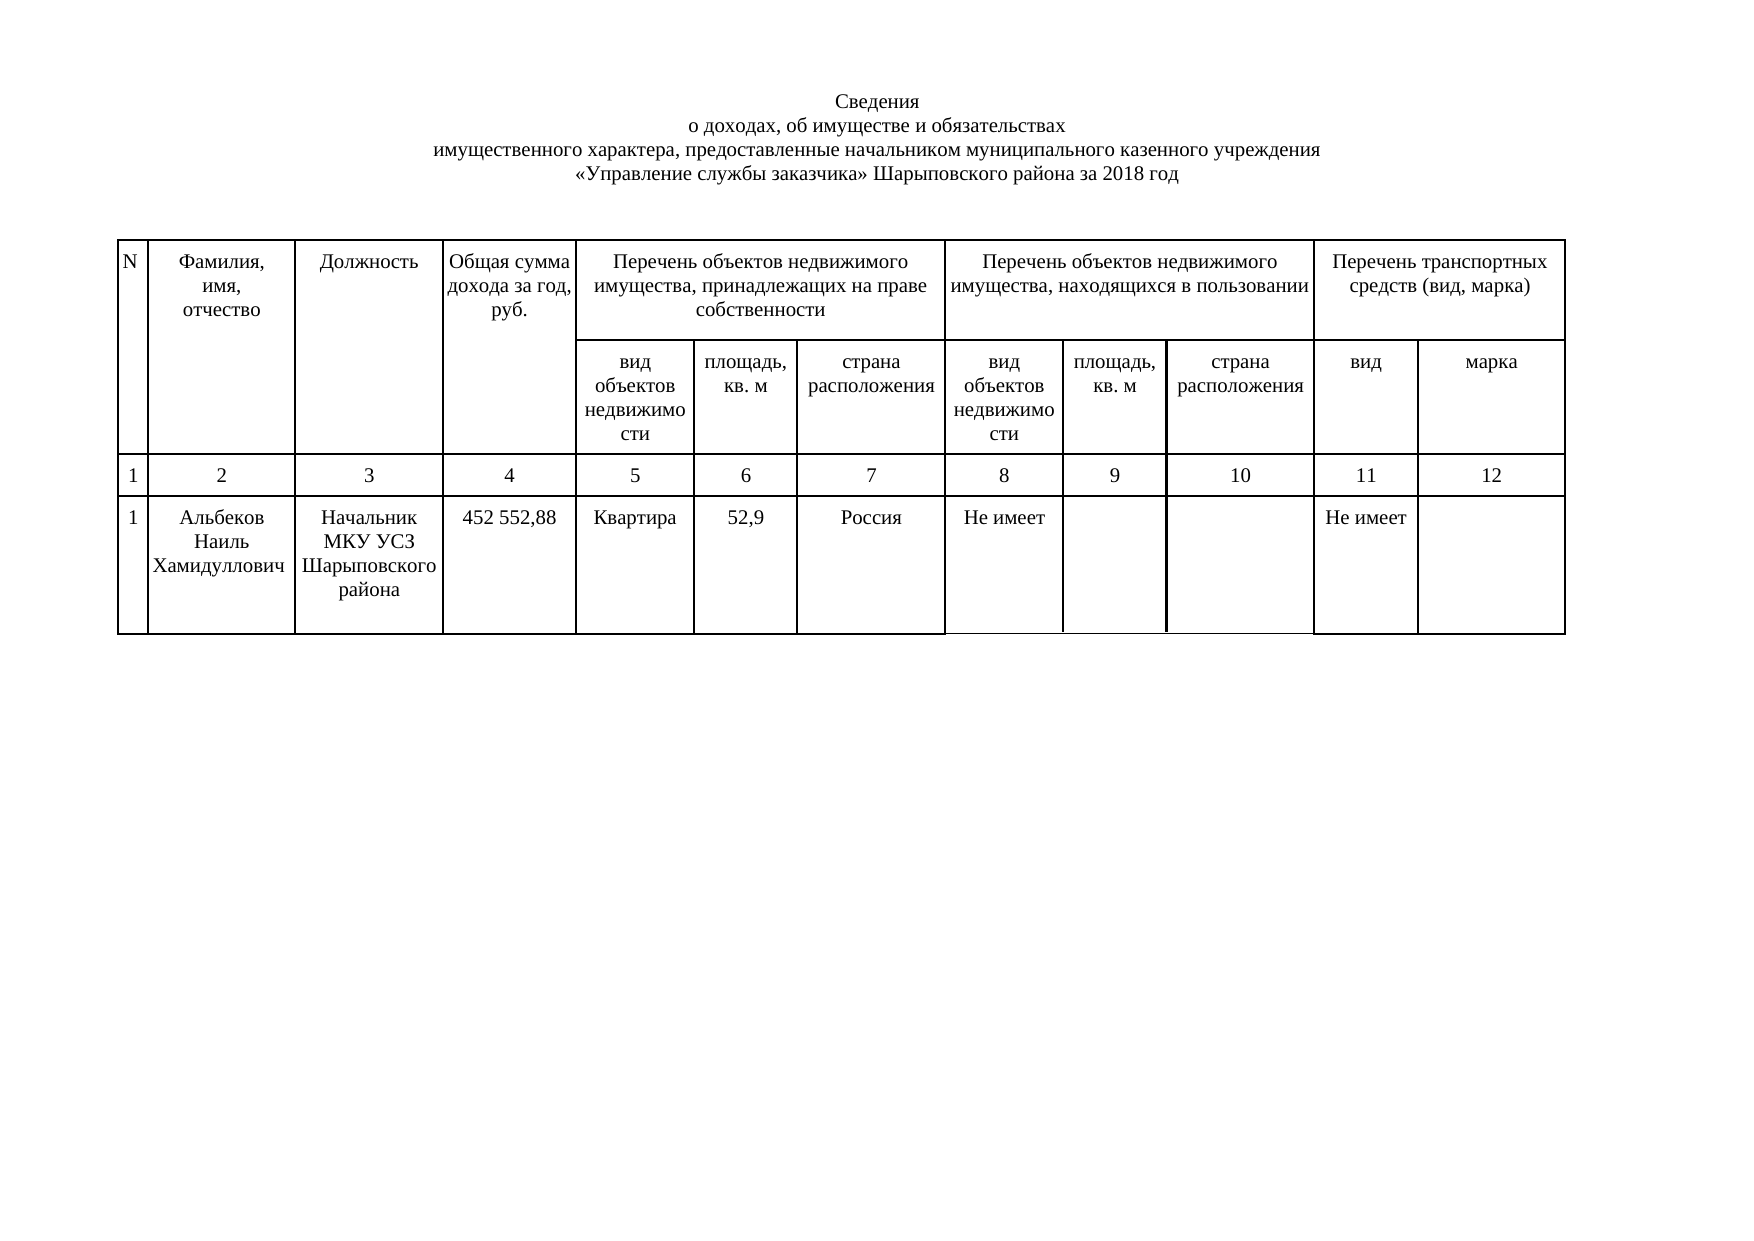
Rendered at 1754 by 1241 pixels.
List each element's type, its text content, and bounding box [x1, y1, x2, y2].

table_cell Квартира [577, 497, 693, 633]
table_cell Не имеет [946, 497, 1063, 633]
table_header Общая сумма дохода за год, руб. [444, 241, 575, 453]
table_cell 6 [695, 455, 796, 495]
text имущественного характера, предоставленные начальником муниципального казенного учреждения [118, 137, 1636, 161]
table_header Должность [296, 241, 442, 453]
table_cell 52,9 [695, 497, 796, 633]
text Сведения [118, 89, 1636, 113]
table_cell страна расположения [798, 341, 944, 453]
table_header Фамилия, имя, отчество [149, 241, 294, 453]
table_cell площадь, кв. м [695, 341, 796, 453]
table_cell вид [1315, 341, 1417, 453]
table_cell 8 [946, 455, 1062, 495]
table_cell Начальник МКУ УСЗ Шарыповского района [296, 497, 442, 633]
table_header Перечень транспортных средств (вид, марка) [1315, 241, 1564, 339]
table_cell вид объектов недвижимости [577, 341, 693, 453]
table_cell страна расположения [1168, 341, 1313, 453]
text «Управление службы заказчика» Шарыповского района за 2018 год [118, 161, 1636, 185]
table_header N [119, 241, 147, 453]
table_cell 9 [1064, 455, 1165, 495]
table_cell 3 [296, 455, 442, 495]
table_cell 12 [1419, 455, 1564, 495]
table_cell 11 [1315, 455, 1417, 495]
table_cell вид объектов недвижимости [946, 341, 1062, 453]
table_cell 5 [577, 455, 693, 495]
table_cell Не имеет [1315, 497, 1417, 633]
table_header Перечень объектов недвижимого имущества, находящихся в пользовании [946, 241, 1313, 339]
table_cell 4 [444, 455, 575, 495]
table_cell [1419, 497, 1564, 633]
table_cell [119, 585, 147, 633]
table_header Перечень объектов недвижимого имущества, принадлежащих на праве собственности [577, 241, 944, 339]
table_cell [1166, 497, 1313, 633]
table_cell 7 [798, 455, 944, 495]
table_cell 452 552,88 [444, 497, 575, 633]
table_cell [1063, 497, 1166, 633]
table_cell Альбеков Наиль Хамидуллович [149, 497, 294, 633]
table_cell 1 [119, 455, 147, 495]
text о доходах, об имуществе и обязательствах [118, 113, 1636, 137]
table_cell площадь, кв. м [1064, 341, 1165, 453]
table_cell Россия [798, 497, 944, 633]
table_cell 1 [119, 497, 147, 585]
table_cell 10 [1168, 455, 1313, 495]
table_cell 2 [149, 455, 294, 495]
table_cell марка [1419, 341, 1564, 453]
